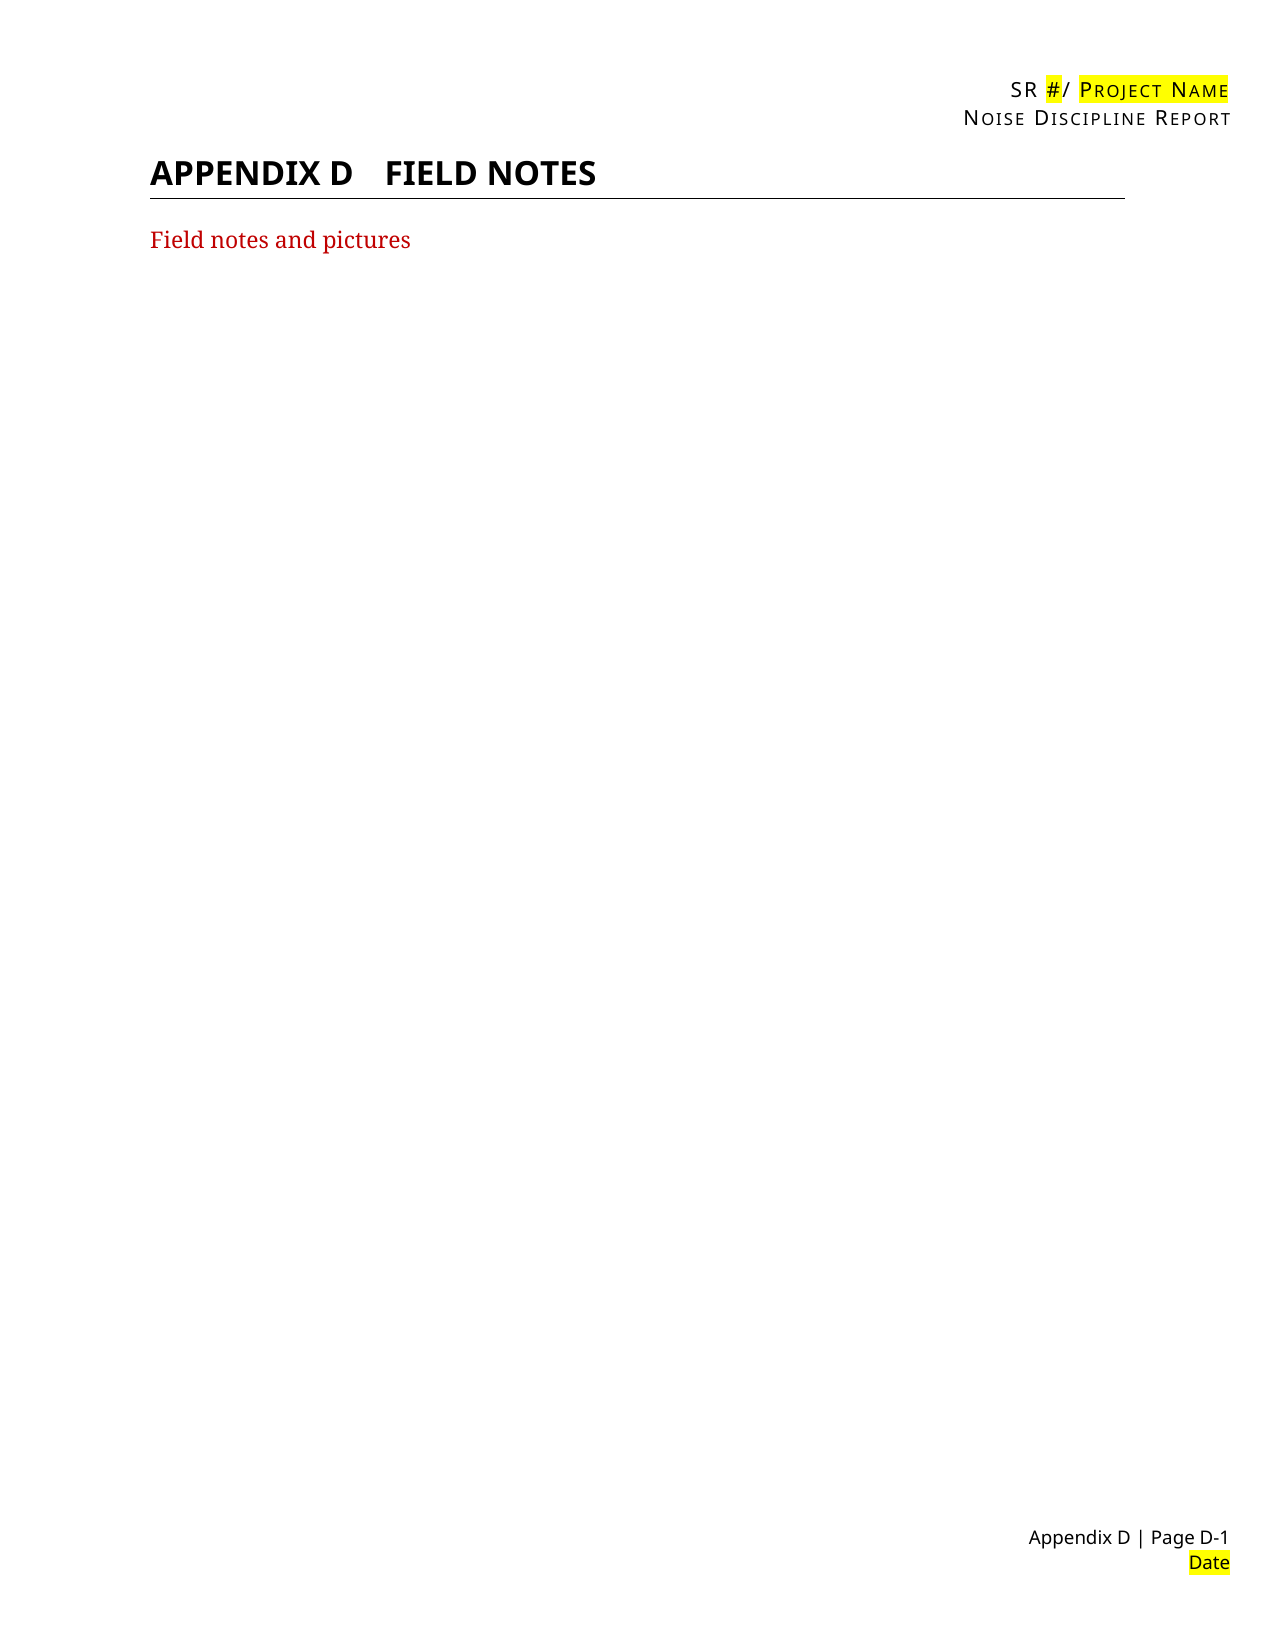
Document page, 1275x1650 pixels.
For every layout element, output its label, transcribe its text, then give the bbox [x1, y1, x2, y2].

text Field notes and pictures [150, 224, 1125, 255]
subtitle Field Notes [150, 150, 1125, 198]
